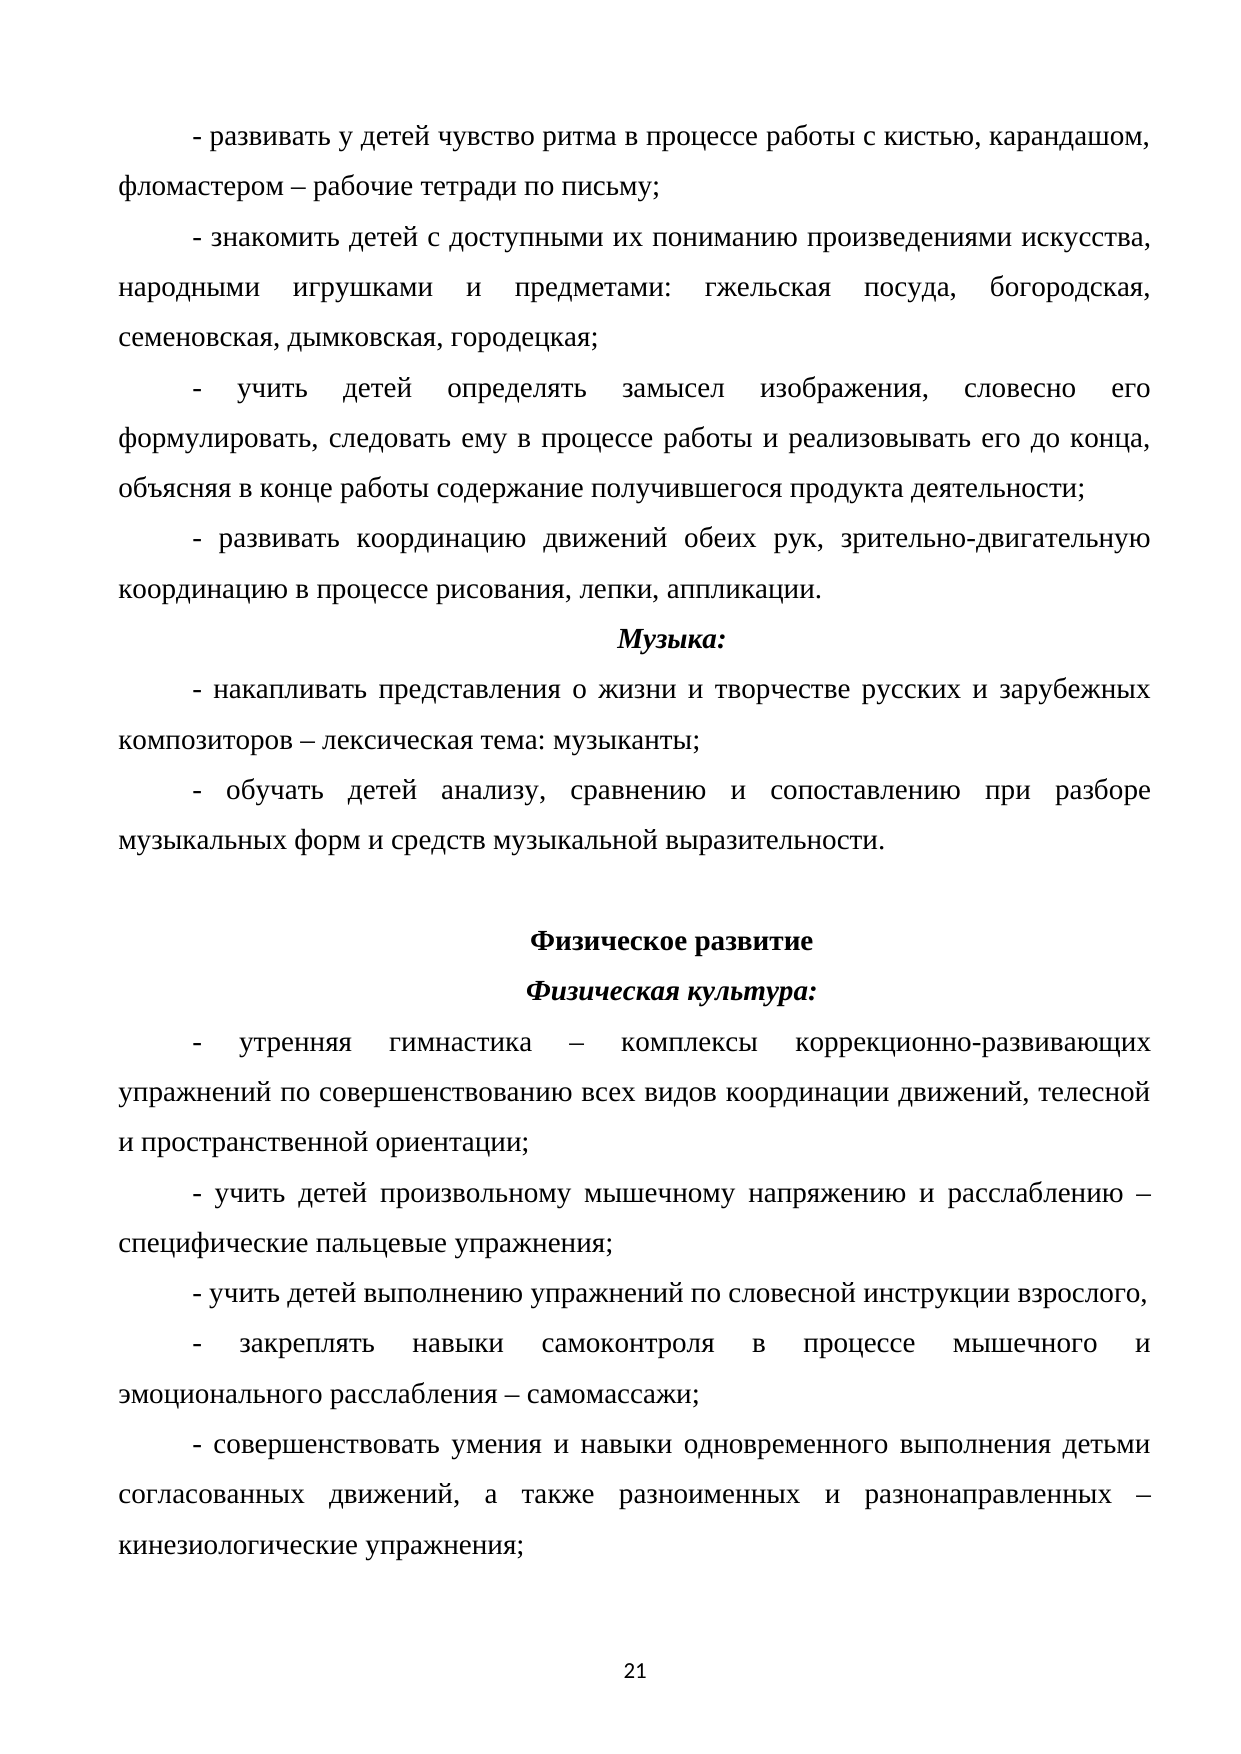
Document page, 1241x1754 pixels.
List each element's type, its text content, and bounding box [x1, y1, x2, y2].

text - учить детей произвольному мышечному напряжению и расслаблению – специфические пальцевые упражнения; [118, 1175, 1152, 1258]
text Музыка: [118, 621, 1152, 655]
text - учить детей определять замысел изображения, словесно его формулировать, следовать ему в процессе работы и реализовывать его до конца, объясняя в конце работы содержание получившегося продукта деятельности; [118, 370, 1152, 504]
text - утренняя гимнастика – комплексы коррекционно-развивающих упражнений по совершенствованию всех видов координации движений, телесной и пространственной ориентации; [118, 1024, 1152, 1158]
text - закреплять навыки самоконтроля в процессе мышечного и эмоционального расслабления – самомассажи; [118, 1326, 1152, 1409]
text - знакомить детей с доступными их пониманию произведениями искусства, народными игрушками и предметами: гжельская посуда, богородская, семеновская, дымковская, городецкая; [118, 219, 1152, 353]
text - развивать координацию движений обеих рук, зрительно-двигательную координацию в процессе рисования, лепки, аппликации. [118, 521, 1152, 604]
text Физическое развитие [118, 923, 1152, 957]
text - учить детей выполнению упражнений по словесной инструкции взрослого, [118, 1275, 1152, 1309]
text - обучать детей анализу, сравнению и сопоставлению при разборе музыкальных форм и средств музыкальной выразительности. [118, 772, 1152, 856]
text - накапливать представления о жизни и творчестве русских и зарубежных композиторов – лексическая тема: музыканты; [118, 672, 1152, 755]
text - совершенствовать умения и навыки одновременного выполнения детьми согласованных движений, а также разноименных и разнонаправленных – кинезиологические упражнения; [118, 1426, 1152, 1560]
text Физическая культура: [118, 973, 1152, 1007]
text - развивать у детей чувство ритма в процессе работы с кистью, карандашом, фломастером – рабочие тетради по письму; [118, 118, 1152, 202]
